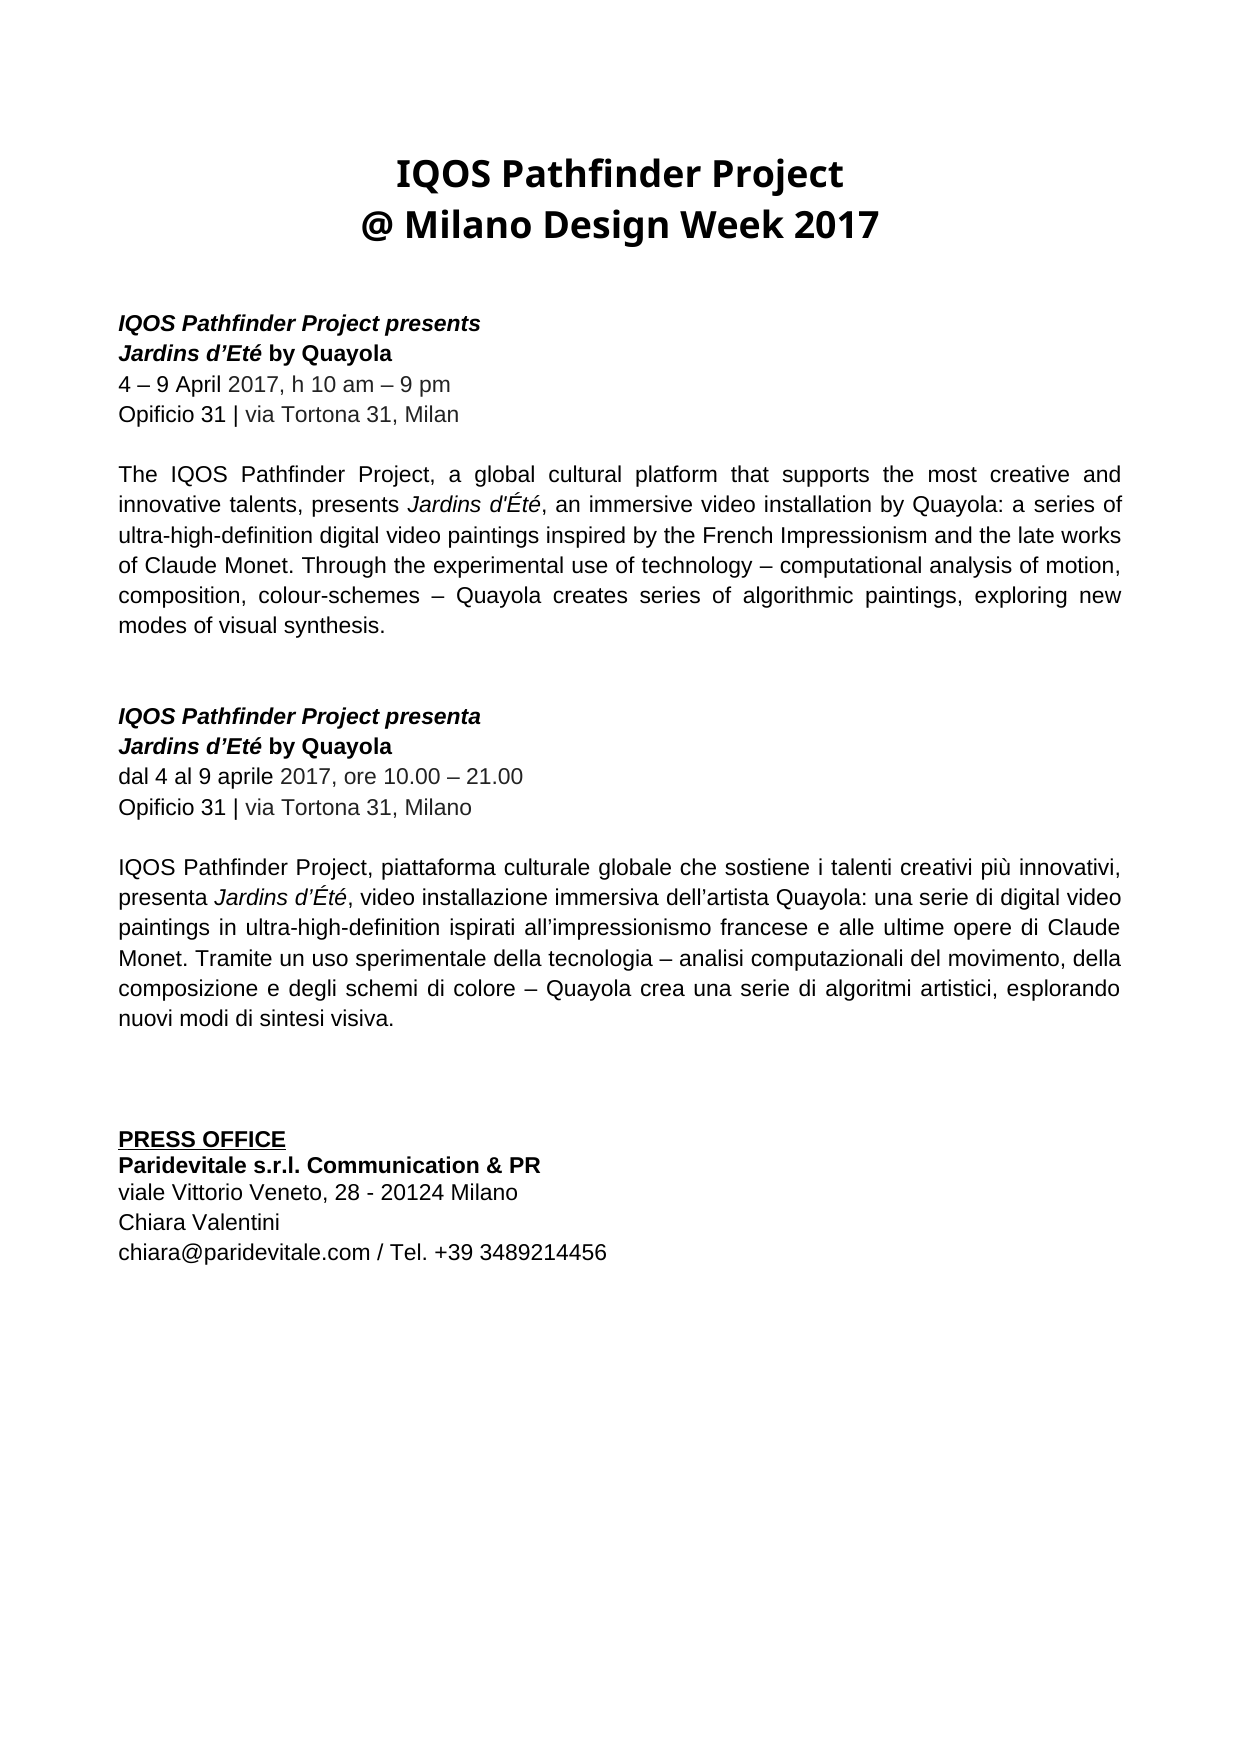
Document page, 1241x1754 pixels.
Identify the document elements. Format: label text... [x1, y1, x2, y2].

text viale Vittorio Veneto, 28 - 20124 Milano Chiara Valentini chiara@paridevitale.com / Tel. +39 3489214456 [118, 1178, 1122, 1265]
text 4 – 9 April 2017, h 10 am – 9 pm [118, 371, 1122, 397]
text IQOS Pathfinder Project, piattaforma culturale globale che sostiene i talenti creativi più innovativi, presenta Jardins d’Été, video installazione immersiva dell’artista Quayola: una serie di digital video paintings in ultra-high-definition ispirati all’impressionismo francese e alle ultime opere di Claude Monet. Tramite un uso sperimentale della tecnologia – analisi computazionali del movimento, della composizione e degli schemi di colore – Quayola crea una serie di algoritmi artistici, esplorando nuovi modi di sintesi visiva. [118, 854, 1122, 1031]
text IQOS Pathfinder Project presents [118, 310, 1122, 336]
text Jardins d’Eté by Quayola [118, 340, 1122, 367]
text Opificio 31 | via Tortona 31, Milano [118, 793, 1122, 820]
text Paridevitale s.r.l. Communication & PR [118, 1152, 1122, 1178]
text IQOS Pathfinder Project [118, 148, 1122, 199]
text Jardins d’Eté by Quayola [118, 733, 1122, 759]
text PRESS OFFICE [118, 1126, 1122, 1152]
text Opificio 31 | via Tortona 31, Milan [118, 401, 1122, 427]
text @ Milano Design Week 2017 [118, 199, 1122, 250]
text dal 4 al 9 aprile 2017, ore 10.00 – 21.00 [118, 763, 1122, 789]
text IQOS Pathfinder Project presenta [118, 703, 1122, 729]
text The IQOS Pathfinder Project, a global cultural platform that supports the most creative and innovative talents, presents Jardins d'Été, an immersive video installation by Quayola: a series of ultra-high-definition digital video paintings inspired by the French Impressionism and the late works of Claude Monet. Through the experimental use of technology – computational analysis of motion, composition, colour-schemes – Quayola creates series of algorithmic paintings, exploring new modes of visual synthesis. [118, 461, 1122, 638]
